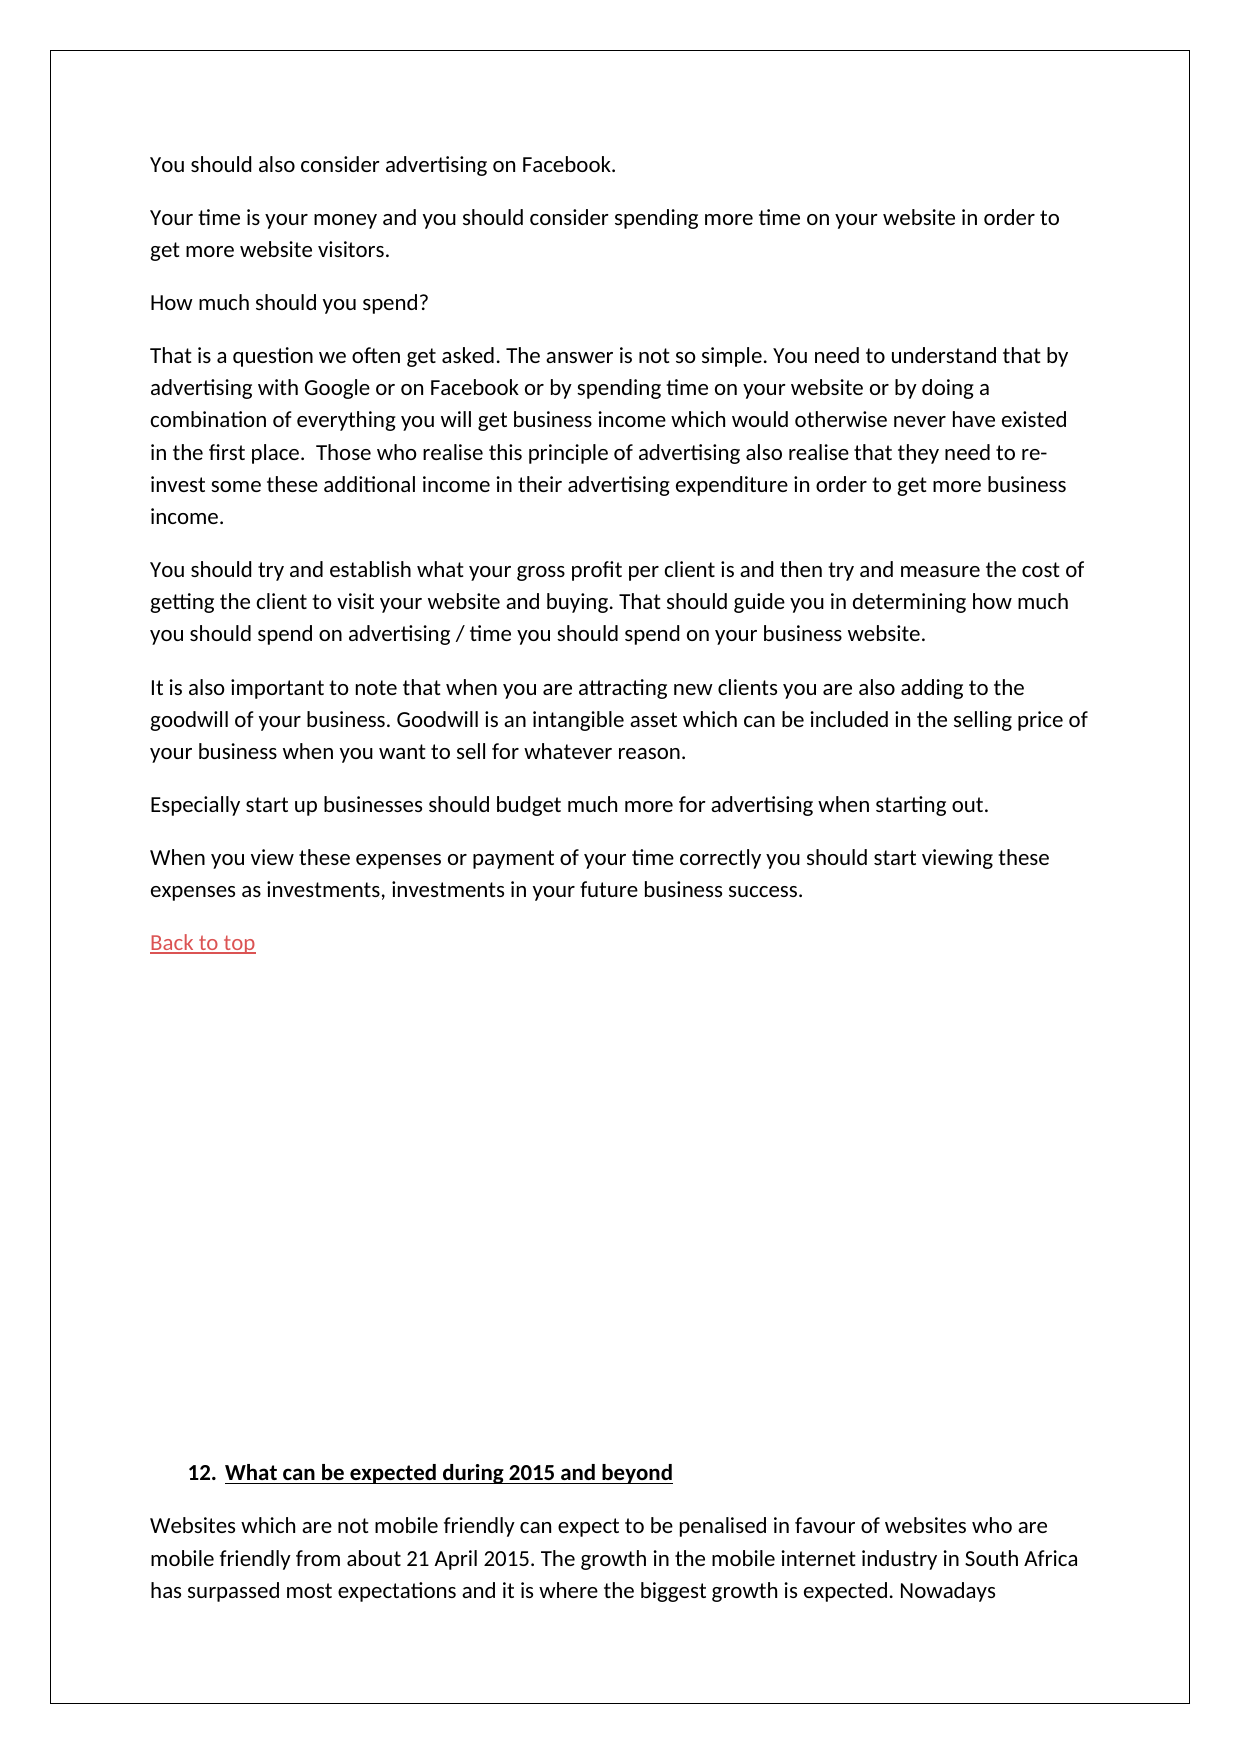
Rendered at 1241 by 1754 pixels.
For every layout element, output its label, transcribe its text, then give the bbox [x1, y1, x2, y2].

text When you view these expenses or payment of your time correctly you should start viewing these expenses as investments, investments in your future business success. [150, 843, 1090, 903]
text Back to top [150, 928, 1090, 956]
text Your time is your money and you should consider spending more time on your website in order to get more website visitors. [150, 203, 1090, 263]
text You should try and establish what your gross profit per client is and then try and measure the cost of getting the client to visit your website and buying. That should guide you in determining how much you should spend on advertising / time you should spend on your business website. [150, 555, 1090, 648]
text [150, 1511, 1090, 1604]
text It is also important to note that when you are attracting new clients you are also adding to the goodwill of your business. Goodwill is an intangible asset which can be included in the selling price of your business when you want to sell for whatever reason. [150, 673, 1090, 765]
list What can be expected during 2015 and beyond [187, 1458, 1090, 1486]
text That is a question we often get asked. The answer is not so simple. You need to understand that by advertising with Google or on Facebook or by spending time on your website or by doing a combination of everything you will get business income which would otherwise never have existed in the first place. Those who realise this principle of advertising also realise that they need to re-invest some these additional income in their advertising expenditure in order to get more business income. [150, 341, 1090, 530]
text You should also consider advertising on Facebook. [150, 150, 1090, 178]
text Especially start up businesses should budget much more for advertising when starting out. [150, 790, 1090, 818]
text How much should you spend? [150, 288, 1090, 316]
